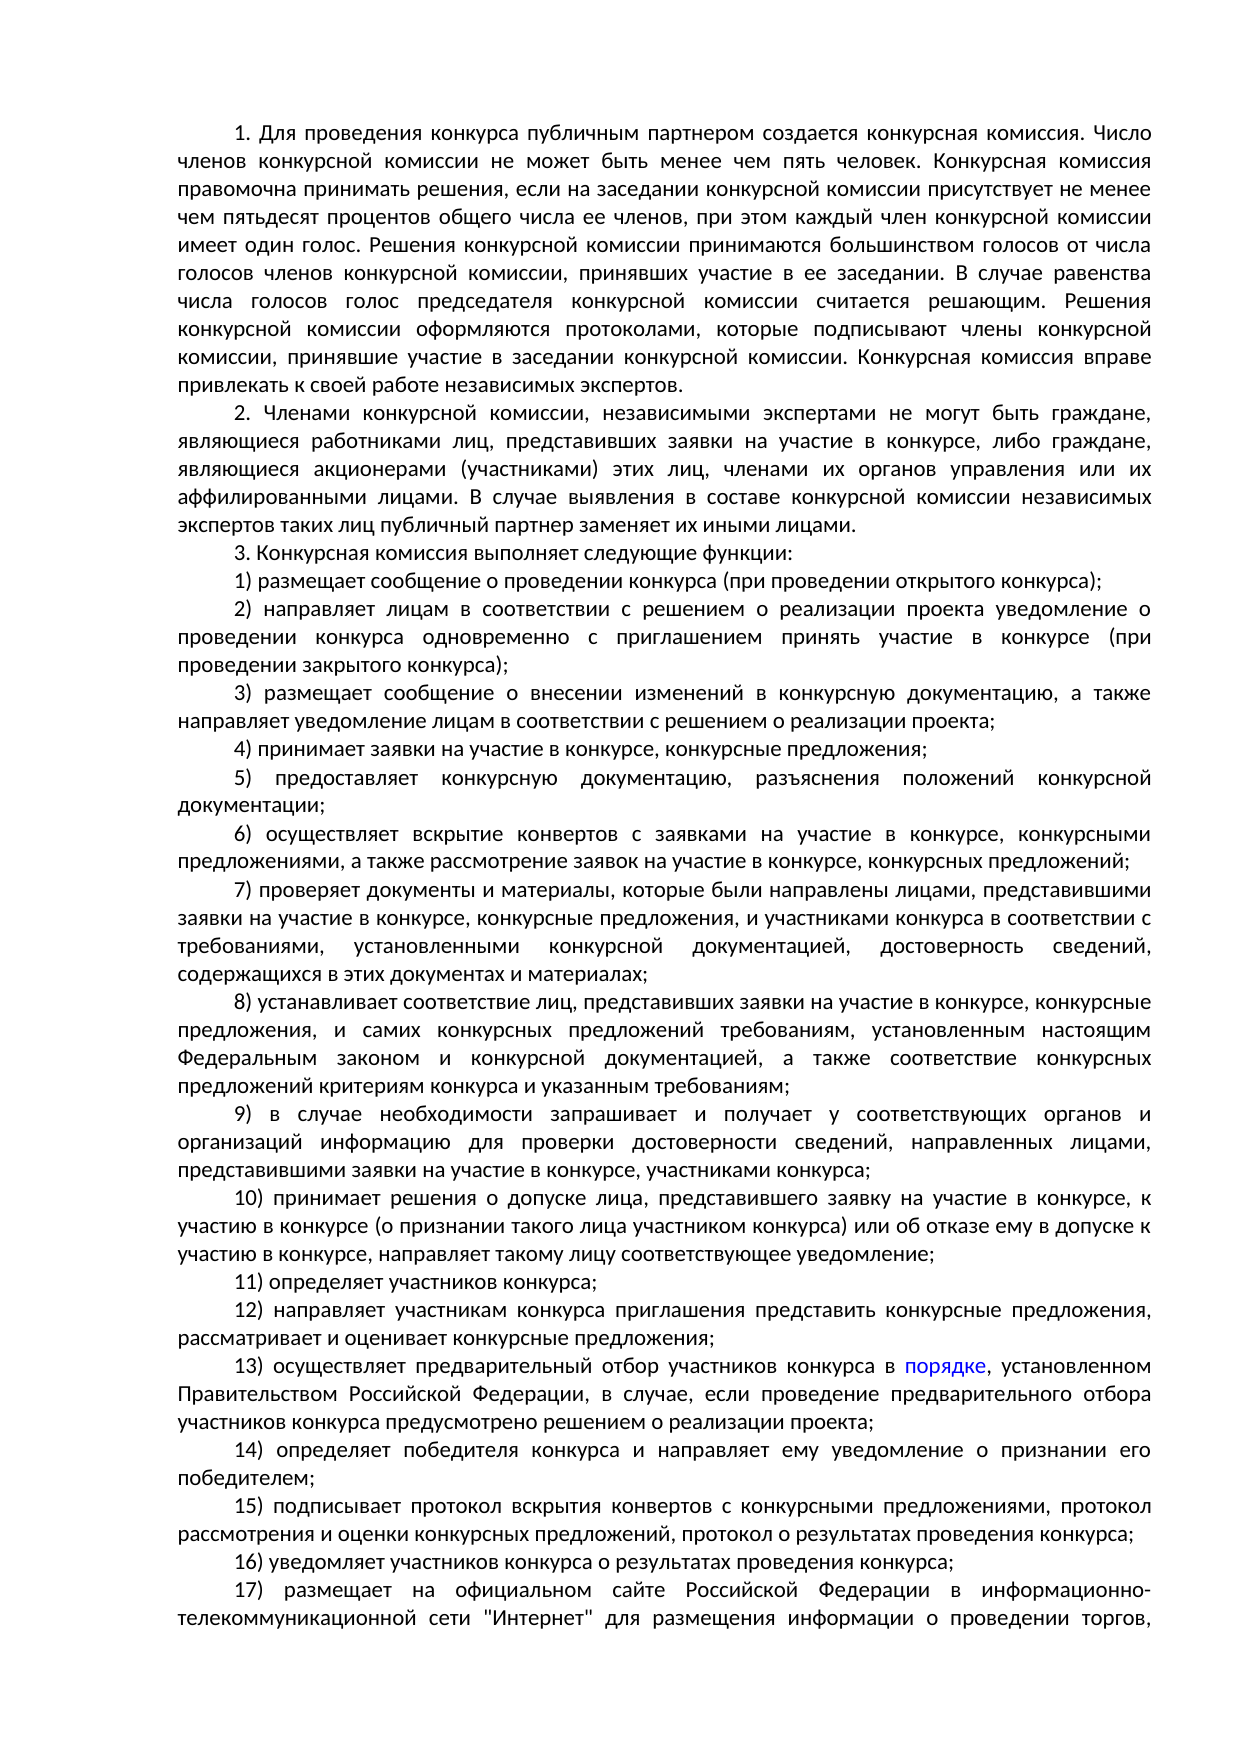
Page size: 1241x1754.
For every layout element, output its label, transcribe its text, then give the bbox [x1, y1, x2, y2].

text 11) определяет участников конкурса; [177, 1267, 1152, 1295]
text 10) принимает решения о допуске лица, представившего заявку на участие в конкурсе, к участию в конкурсе (о признании такого лица участником конкурса) или об отказе ему в допуске к участию в конкурсе, направляет такому лицу соответствующее уведомление; [177, 1183, 1152, 1267]
text 14) определяет победителя конкурса и направляет ему уведомление о признании его победителем; [177, 1435, 1152, 1491]
text 1) размещает сообщение о проведении конкурса (при проведении открытого конкурса); [177, 566, 1152, 594]
text 7) проверяет документы и материалы, которые были направлены лицами, представившими заявки на участие в конкурсе, конкурсные предложения, и участниками конкурса в соответствии с требованиями, установленными конкурсной документацией, достоверность сведений, содержащихся в этих документах и материалах; [177, 875, 1152, 987]
text 16) уведомляет участников конкурса о результатах проведения конкурса; [177, 1547, 1152, 1575]
text 1. Для проведения конкурса публичным партнером создается конкурсная комиссия. Число членов конкурсной комиссии не может быть менее чем пять человек. Конкурсная комиссия правомочна принимать решения, если на заседании конкурсной комиссии присутствует не менее чем пятьдесят процентов общего числа ее членов, при этом каждый член конкурсной комиссии имеет один голос. Решения конкурсной комиссии принимаются большинством голосов от числа голосов членов конкурсной комиссии, принявших участие в ее заседании. В случае равенства числа голосов голос председателя конкурсной комиссии считается решающим. Решения конкурсной комиссии оформляются протоколами, которые подписывают члены конкурсной комиссии, принявшие участие в заседании конкурсной комиссии. Конкурсная комиссия вправе привлекать к своей работе независимых экспертов. [177, 118, 1152, 398]
text 9) в случае необходимости запрашивает и получает у соответствующих органов и организаций информацию для проверки достоверности сведений, направленных лицами, представившими заявки на участие в конкурсе, участниками конкурса; [177, 1099, 1152, 1183]
text 4) принимает заявки на участие в конкурсе, конкурсные предложения; [177, 734, 1152, 763]
text 5) предоставляет конкурсную документацию, разъяснения положений конкурсной документации; [177, 763, 1152, 819]
text 15) подписывает протокол вскрытия конвертов с конкурсными предложениями, протокол рассмотрения и оценки конкурсных предложений, протокол о результатах проведения конкурса; [177, 1491, 1152, 1547]
text 2) направляет лицам в соответствии с решением о реализации проекта уведомление о проведении конкурса одновременно с приглашением принять участие в конкурсе (при проведении закрытого конкурса); [177, 594, 1152, 678]
text 3. Конкурсная комиссия выполняет следующие функции: [177, 538, 1152, 566]
text 13) осуществляет предварительный отбор участников конкурса в порядке, установленном Правительством Российской Федерации, в случае, если проведение предварительного отбора участников конкурса предусмотрено решением о реализации проекта; [177, 1351, 1152, 1435]
text 6) осуществляет вскрытие конвертов с заявками на участие в конкурсе, конкурсными предложениями, а также рассмотрение заявок на участие в конкурсе, конкурсных предложений; [177, 819, 1152, 875]
text 8) устанавливает соответствие лиц, представивших заявки на участие в конкурсе, конкурсные предложения, и самих конкурсных предложений требованиям, установленным настоящим Федеральным законом и конкурсной документацией, а также соответствие конкурсных предложений критериям конкурса и указанным требованиям; [177, 987, 1152, 1099]
text 12) направляет участникам конкурса приглашения представить конкурсные предложения, рассматривает и оценивает конкурсные предложения; [177, 1295, 1152, 1351]
text 3) размещает сообщение о внесении изменений в конкурсную документацию, а также направляет уведомление лицам в соответствии с решением о реализации проекта; [177, 678, 1152, 734]
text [177, 1575, 1152, 1631]
text 2. Членами конкурсной комиссии, независимыми экспертами не могут быть граждане, являющиеся работниками лиц, представивших заявки на участие в конкурсе, либо граждане, являющиеся акционерами (участниками) этих лиц, членами их органов управления или их аффилированными лицами. В случае выявления в составе конкурсной комиссии независимых экспертов таких лиц публичный партнер заменяет их иными лицами. [177, 398, 1152, 538]
